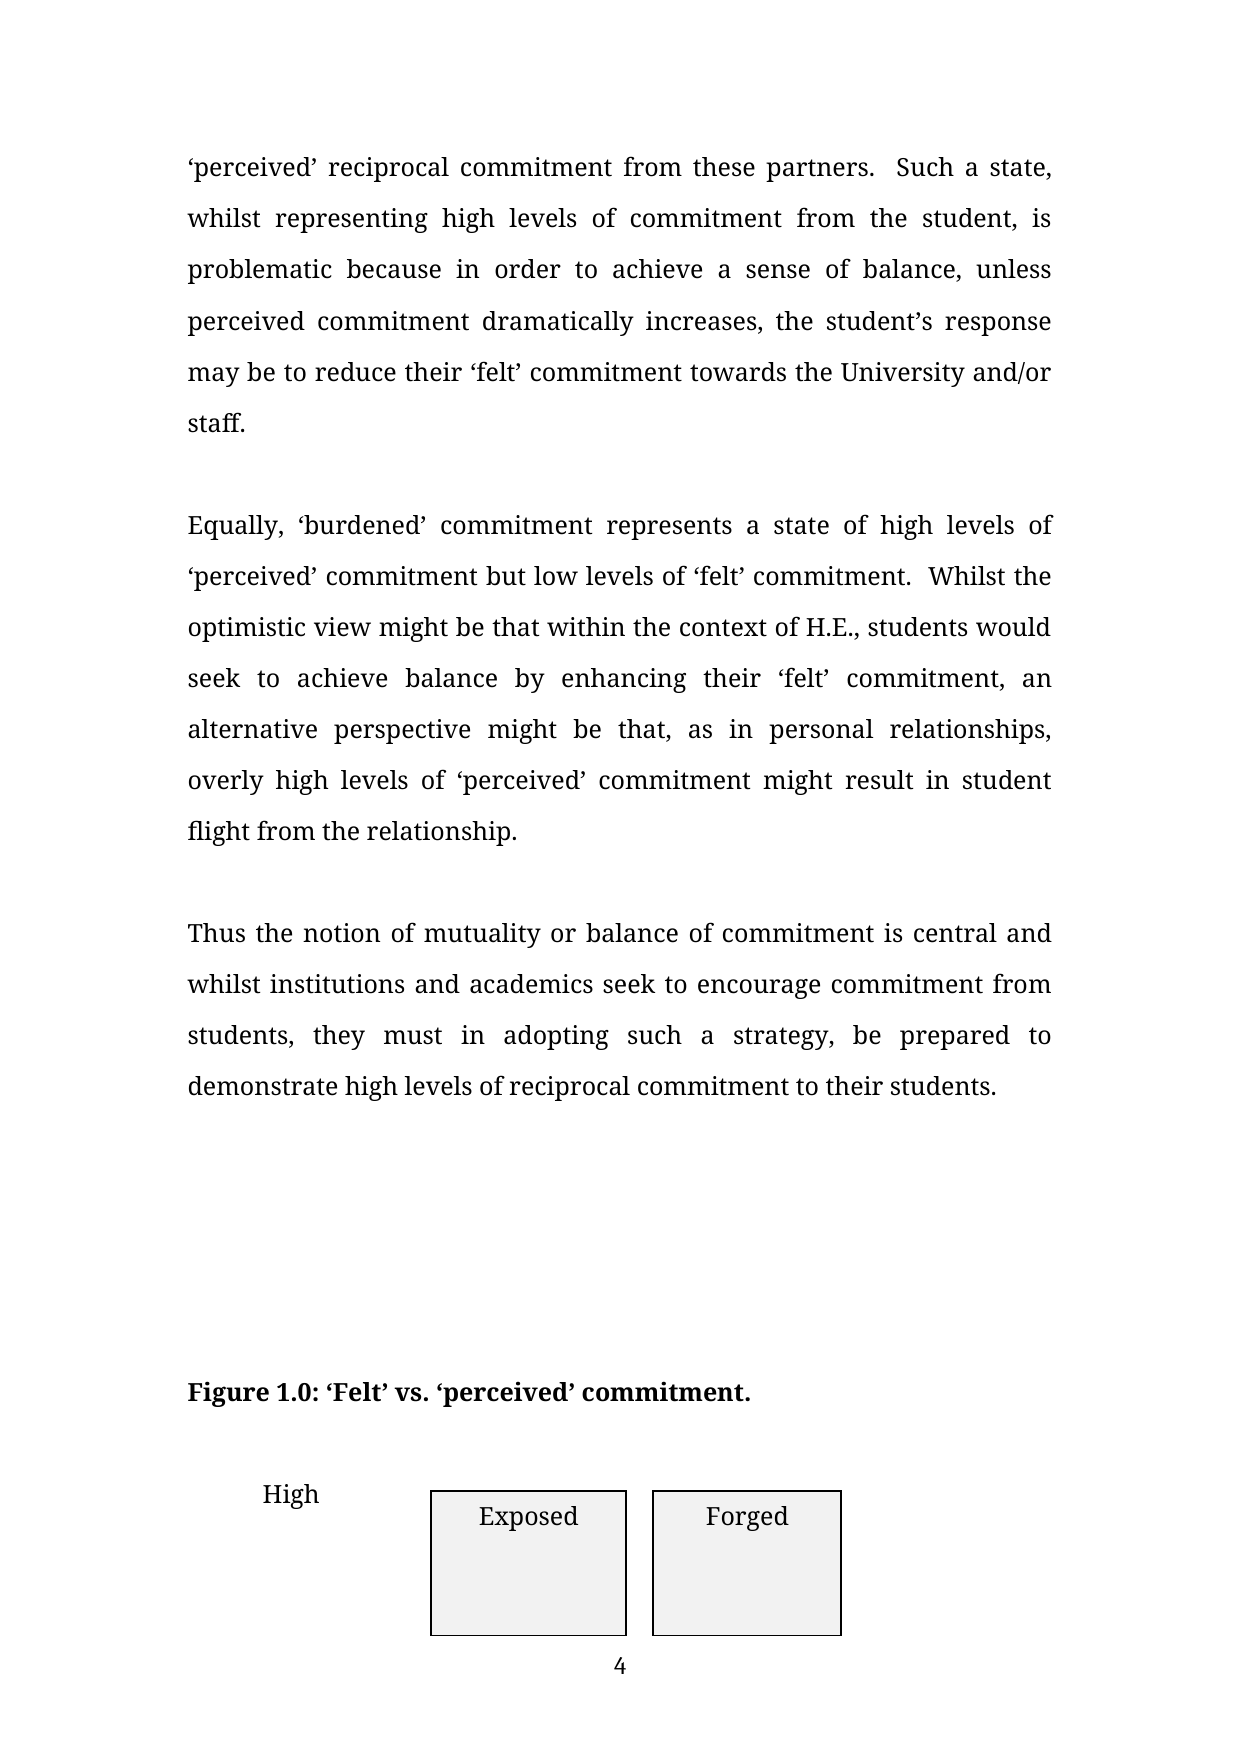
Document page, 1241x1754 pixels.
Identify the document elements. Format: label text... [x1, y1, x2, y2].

text High [187, 1477, 1053, 1511]
text Thus the notion of mutuality or balance of commitment is central and whilst institutions and academics seek to encourage commitment from students, they must in adopting such a strategy, be prepared to demonstrate high levels of reciprocal commitment to their students. [187, 916, 1053, 1103]
text Equally, ‘burdened’ commitment represents a state of high levels of ‘perceived’ commitment but low levels of ‘felt’ commitment. Whilst the optimistic view might be that within the context of H.E., students would seek to achieve balance by enhancing their ‘felt’ commitment, an alternative perspective might be that, as in personal relationships, overly high levels of ‘perceived’ commitment might result in student flight from the relationship. [187, 507, 1053, 848]
text Figure 1.0: ‘Felt’ vs. ‘perceived’ commitment. [187, 1375, 1053, 1409]
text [187, 150, 1053, 439]
